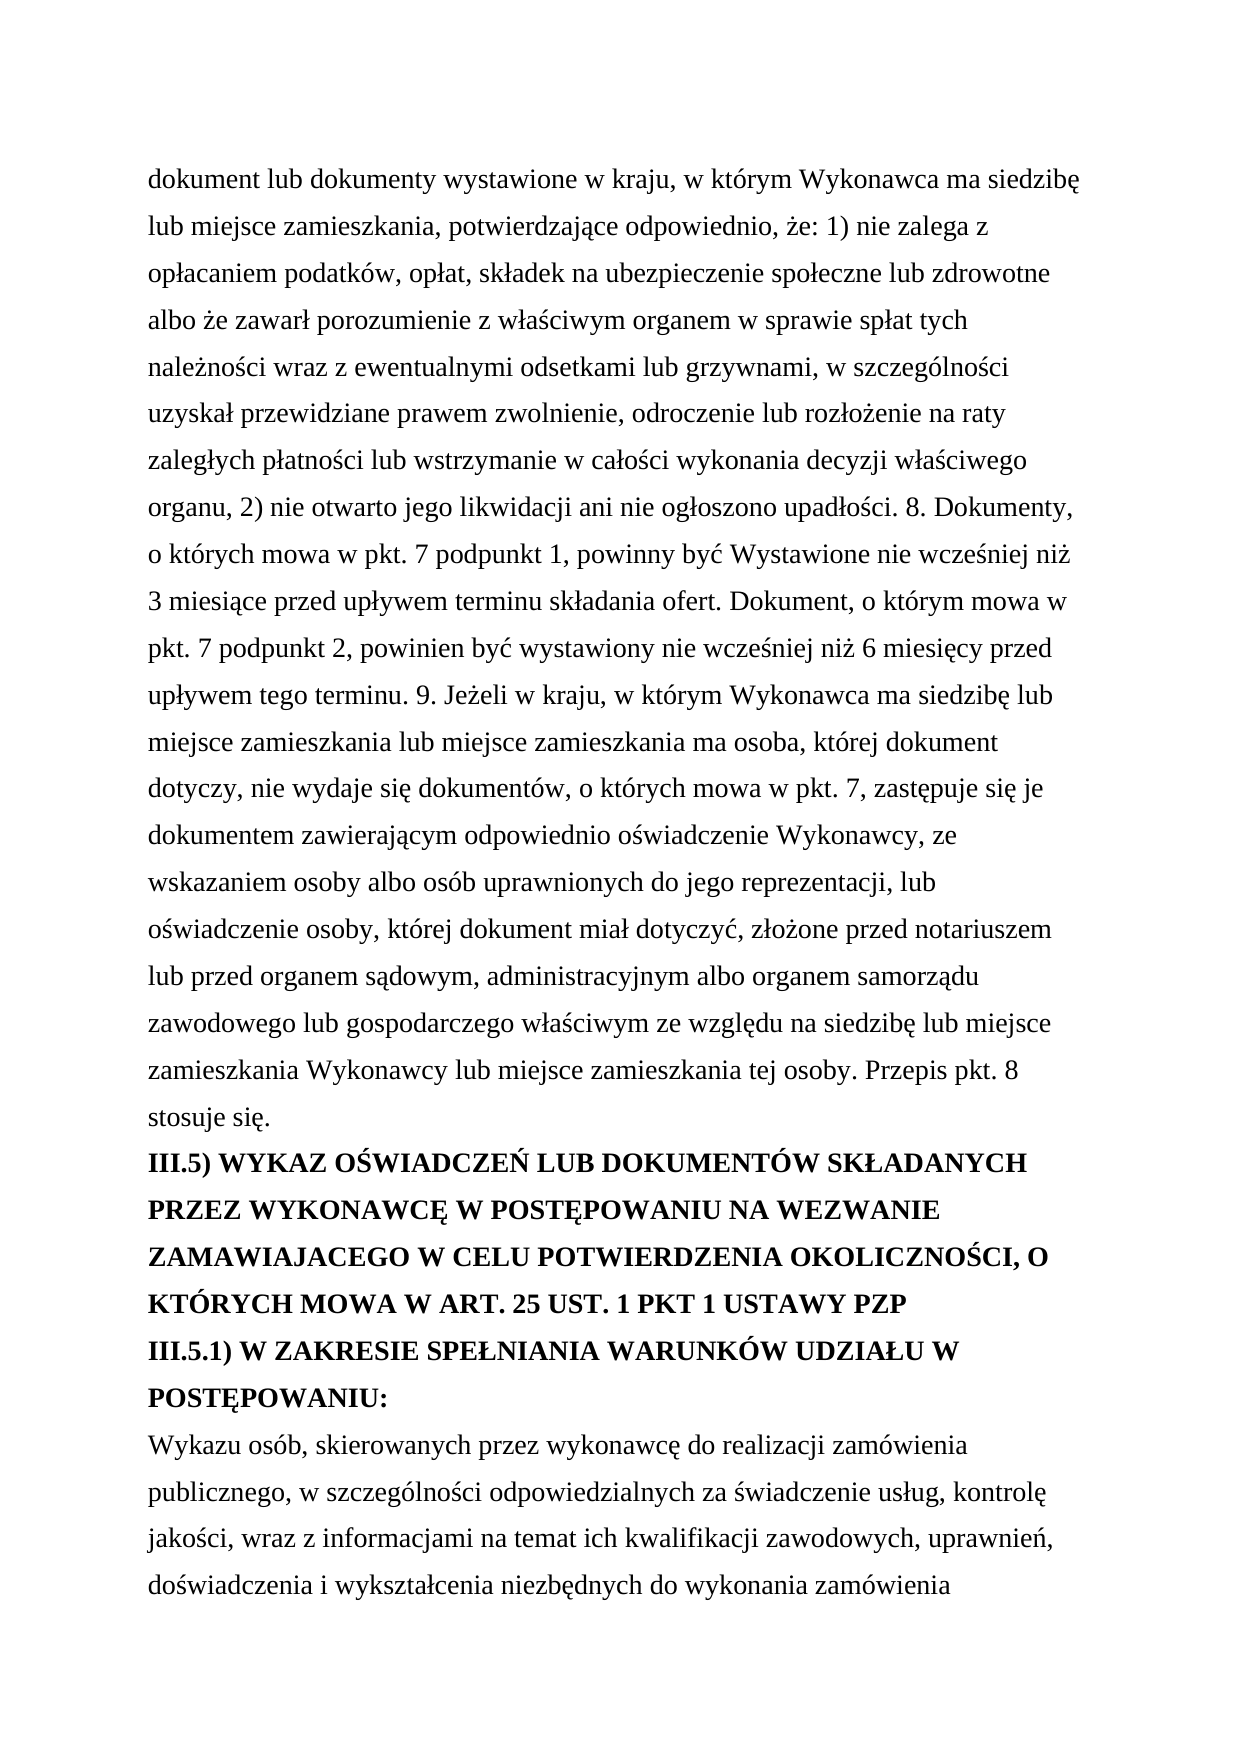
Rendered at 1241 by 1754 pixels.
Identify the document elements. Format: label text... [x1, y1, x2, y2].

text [148, 1319, 1093, 1601]
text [148, 148, 1093, 1132]
text III.5) WYKAZ OŚWIADCZEŃ LUB DOKUMENTÓW SKŁADANYCH PRZEZ WYKONAWCĘ W POSTĘPOWANIU NA WEZWANIE ZAMAWIAJACEGO W CELU POTWIERDZENIA OKOLICZNOŚCI, O KTÓRYCH MOWA W ART. 25 UST. 1 PKT 1 USTAWY PZP [148, 1132, 1093, 1319]
